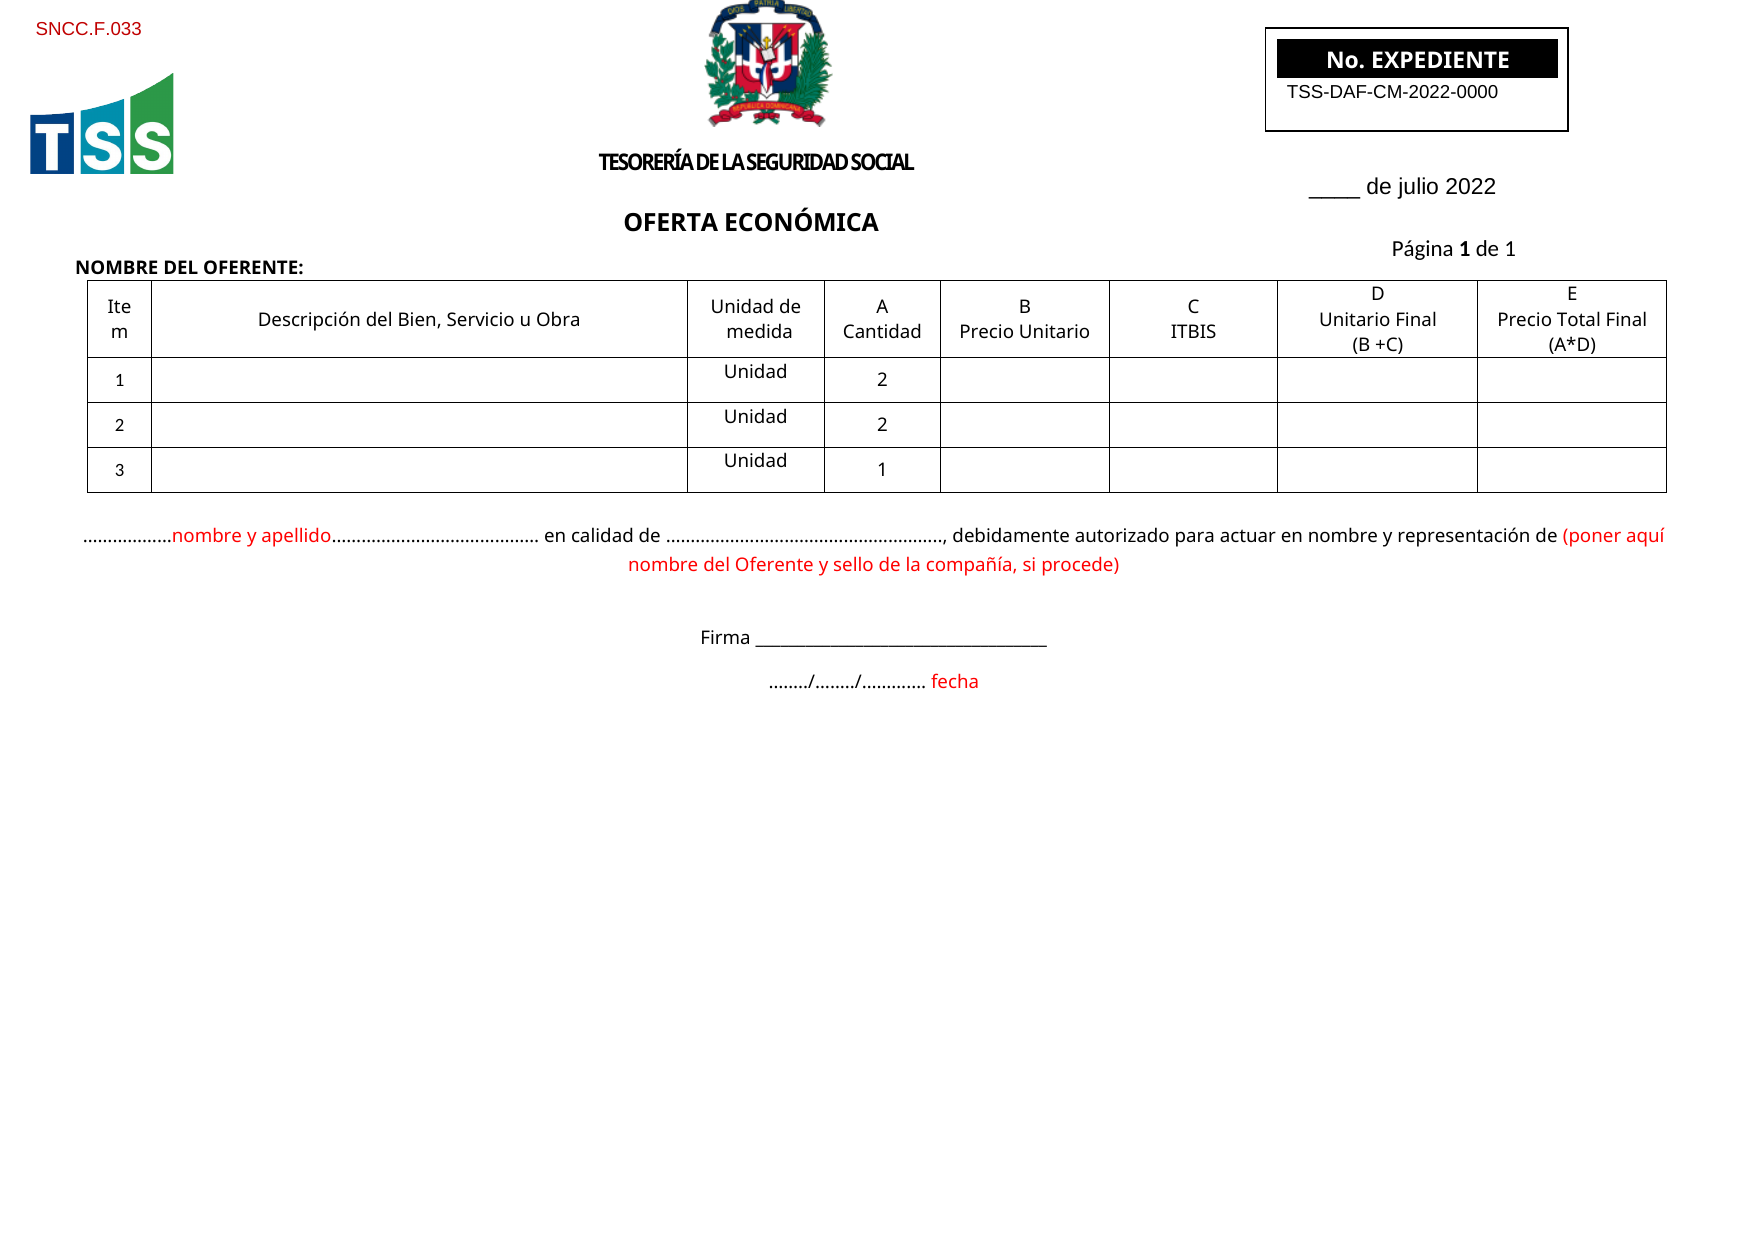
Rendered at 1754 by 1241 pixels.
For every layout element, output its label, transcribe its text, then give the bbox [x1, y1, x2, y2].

table_cell [941, 358, 1109, 402]
table_cell 1 [88, 358, 151, 402]
table_cell [1278, 358, 1477, 402]
table_cell [1278, 403, 1477, 447]
picture [30, 73, 174, 174]
table_cell [1278, 448, 1477, 492]
table_cell [152, 448, 687, 492]
table_cell [1110, 448, 1277, 492]
table_cell [1110, 403, 1277, 447]
table_cell [152, 358, 687, 402]
table_cell [1478, 403, 1666, 447]
table_cell [1478, 448, 1666, 492]
table_cell [1110, 358, 1277, 402]
table_cell 3 [88, 448, 151, 492]
table_cell [941, 403, 1109, 447]
table_header Descripción del Bien, Servicio u Obra [152, 281, 687, 357]
table_cell Unidad [688, 403, 824, 447]
table_header Item [88, 281, 151, 357]
text Firma ___________________________________ [75, 625, 1672, 650]
table_header Unidad de medida [688, 281, 824, 357]
table_cell Unidad [688, 448, 824, 492]
table_cell Unidad [688, 358, 824, 402]
text ……../……../……….… fecha [75, 669, 1672, 694]
table_header B Precio Unitario [941, 281, 1109, 357]
table_cell [941, 448, 1109, 492]
table_cell 2 [88, 403, 151, 447]
text ………………nombre y apellido…………………………………… en calidad de ……………………………………………….., debidamente autorizado para actuar en nombre y representación de (poner aquí nombre del Oferente y sello de la compañía, si procede) [75, 522, 1672, 577]
table_cell [1478, 358, 1666, 402]
table_header E Precio Total Final (A*D) [1478, 281, 1666, 357]
table_header D Unitario Final (B +C) [1278, 281, 1477, 357]
table_header C ITBIS [1110, 281, 1277, 357]
table_cell 2 [825, 358, 940, 402]
picture [704, 0, 833, 127]
table_cell [152, 403, 687, 447]
text nombre del oferente: [75, 254, 1679, 280]
table_cell 2 [825, 403, 940, 447]
table_cell 1 [825, 448, 940, 492]
table_header A Cantidad [825, 281, 940, 357]
